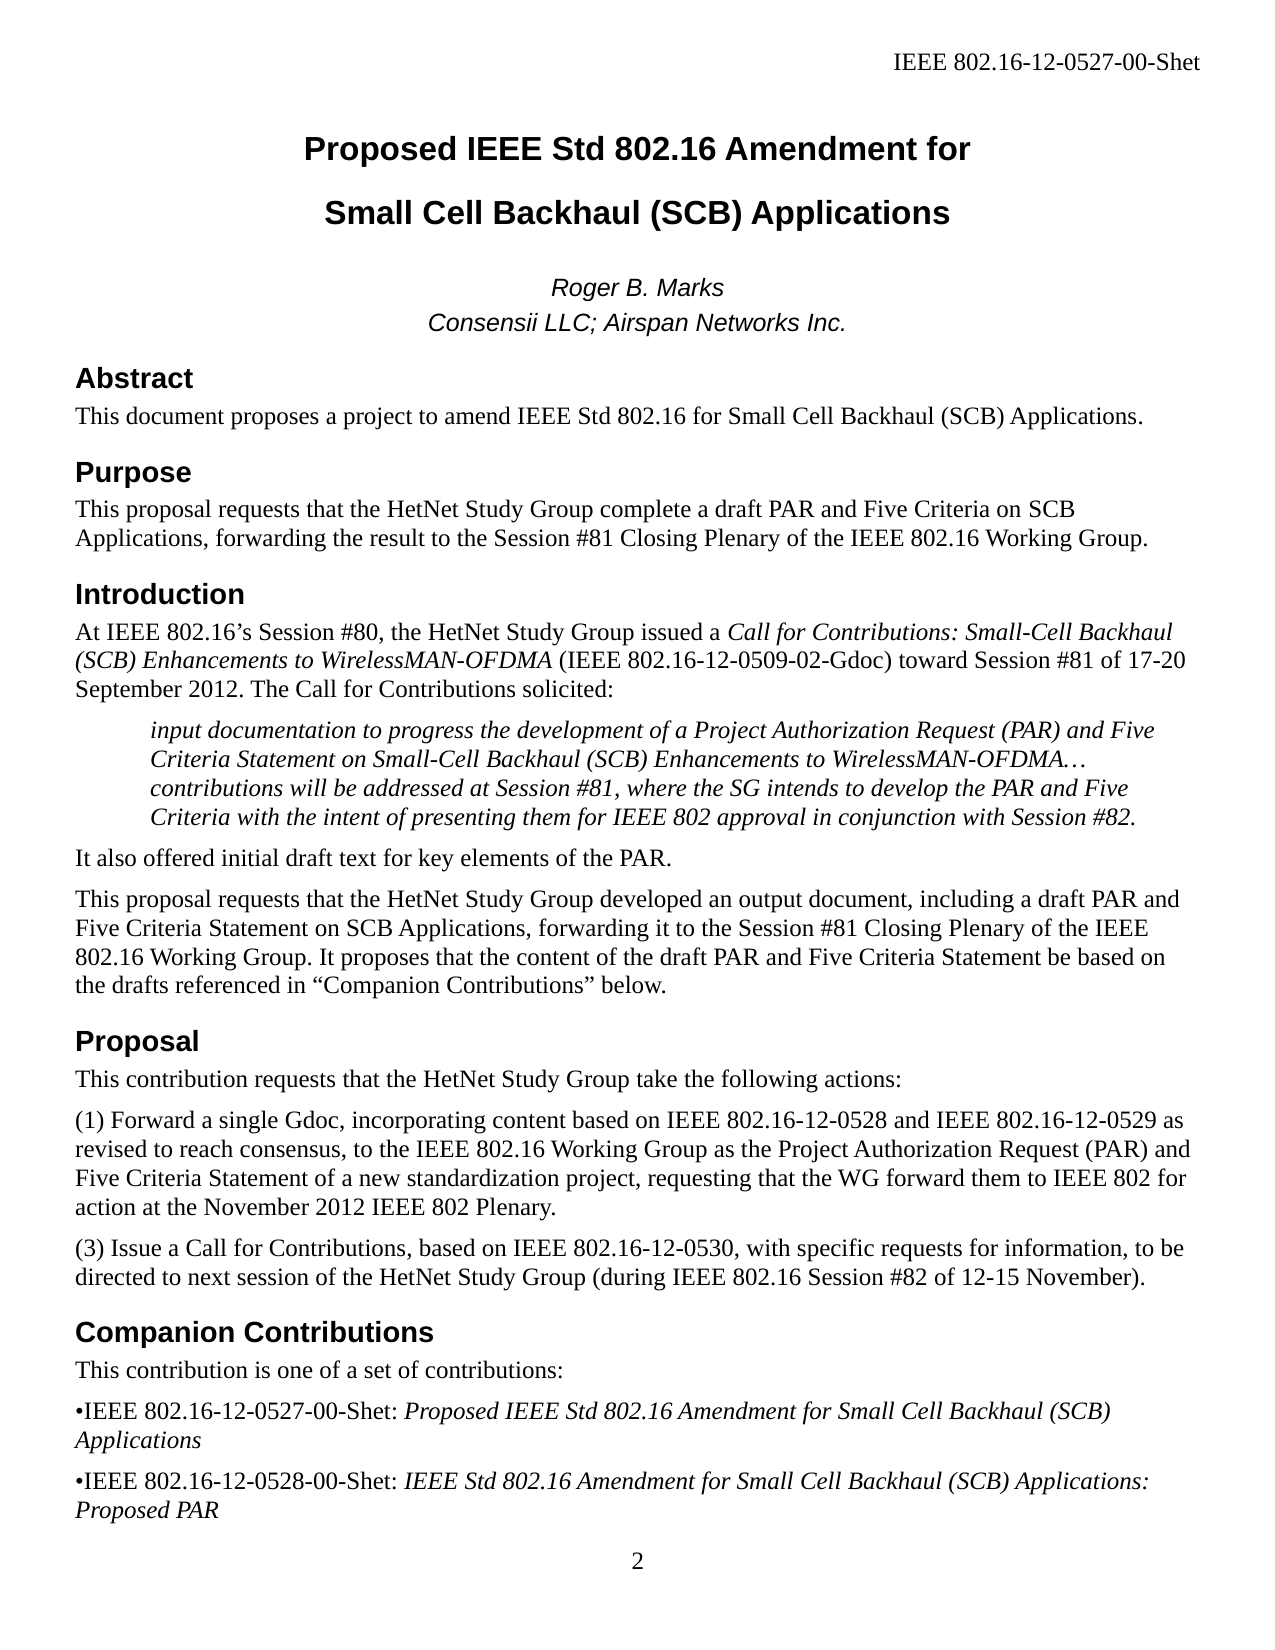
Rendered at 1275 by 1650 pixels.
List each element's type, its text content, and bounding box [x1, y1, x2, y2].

text This contribution is one of a set of contributions: [75, 1355, 1200, 1384]
text This document proposes a project to amend IEEE Std 802.16 for Small Cell Backhaul (SCB) Applications. [75, 401, 1200, 430]
subtitle Proposal [75, 1024, 1200, 1058]
subtitle Abstract [75, 361, 1200, 395]
text This contribution requests that the HetNet Study Group take the following actions: [75, 1064, 1200, 1093]
text It also offered initial draft text for key elements of the PAR. [75, 843, 1200, 872]
subtitle Consensii LLC; Airspan Networks Inc. [75, 307, 1200, 336]
text This proposal requests that the HetNet Study Group developed an output document, including a draft PAR and Five Criteria Statement on SCB Applications, forwarding it to the Session #81 Closing Plenary of the IEEE 802.16 Working Group. It proposes that the content of the draft PAR and Five Criteria Statement be based on the drafts referenced in “Companion Contributions” below. [75, 884, 1200, 999]
subtitle Purpose [75, 455, 1200, 488]
subtitle Roger B. Marks [75, 272, 1200, 301]
title Small Cell Backhaul (SCB) Applications [75, 193, 1200, 231]
text •IEEE 802.16-12-0527-00-Shet: Proposed IEEE Std 802.16 Amendment for Small Cell Backhaul (SCB) Applications [75, 1396, 1200, 1454]
title Proposed IEEE Std 802.16 Amendment for [75, 129, 1200, 168]
text This proposal requests that the HetNet Study Group complete a draft PAR and Five Criteria on SCB Applications, forwarding the result to the Session #81 Closing Plenary of the IEEE 802.16 Working Group. [75, 494, 1200, 552]
text (3) Issue a Call for Contributions, based on IEEE 802.16-12-0530, with specific requests for information, to be directed to next session of the HetNet Study Group (during IEEE 802.16 Session #82 of 12-15 November). [75, 1233, 1200, 1290]
subtitle Companion Contributions [75, 1315, 1200, 1349]
text At IEEE 802.16’s Session #80, the HetNet Study Group issued a Call for Contributions: Small-Cell Backhaul (SCB) Enhancements to WirelessMAN-OFDMA (IEEE 802.16-12-0509-02-Gdoc) toward Session #81 of 17-20 September 2012. The Call for Contributions solicited: [75, 617, 1200, 703]
text •IEEE 802.16-12-0528-00-Shet: IEEE Std 802.16 Amendment for Small Cell Backhaul (SCB) Applications: Proposed PAR [75, 1466, 1200, 1524]
subtitle Introduction [75, 577, 1200, 611]
text input documentation to progress the development of a Project Authorization Request (PAR) and Five Criteria Statement on Small-Cell Backhaul (SCB) Enhancements to WirelessMAN-OFDMA… contributions will be addressed at Session #81, where the SG intends to develop the PAR and Five Criteria with the intent of presenting them for IEEE 802 approval in conjunction with Session #82. [150, 716, 1200, 831]
text (1) Forward a single Gdoc, incorporating content based on IEEE 802.16-12-0528 and IEEE 802.16-12-0529 as revised to reach consensus, to the IEEE 802.16 Working Group as the Project Authorization Request (PAR) and Five Criteria Statement of a new standardization project, requesting that the WG forward them to IEEE 802 for action at the November 2012 IEEE 802 Plenary. [75, 1105, 1200, 1220]
